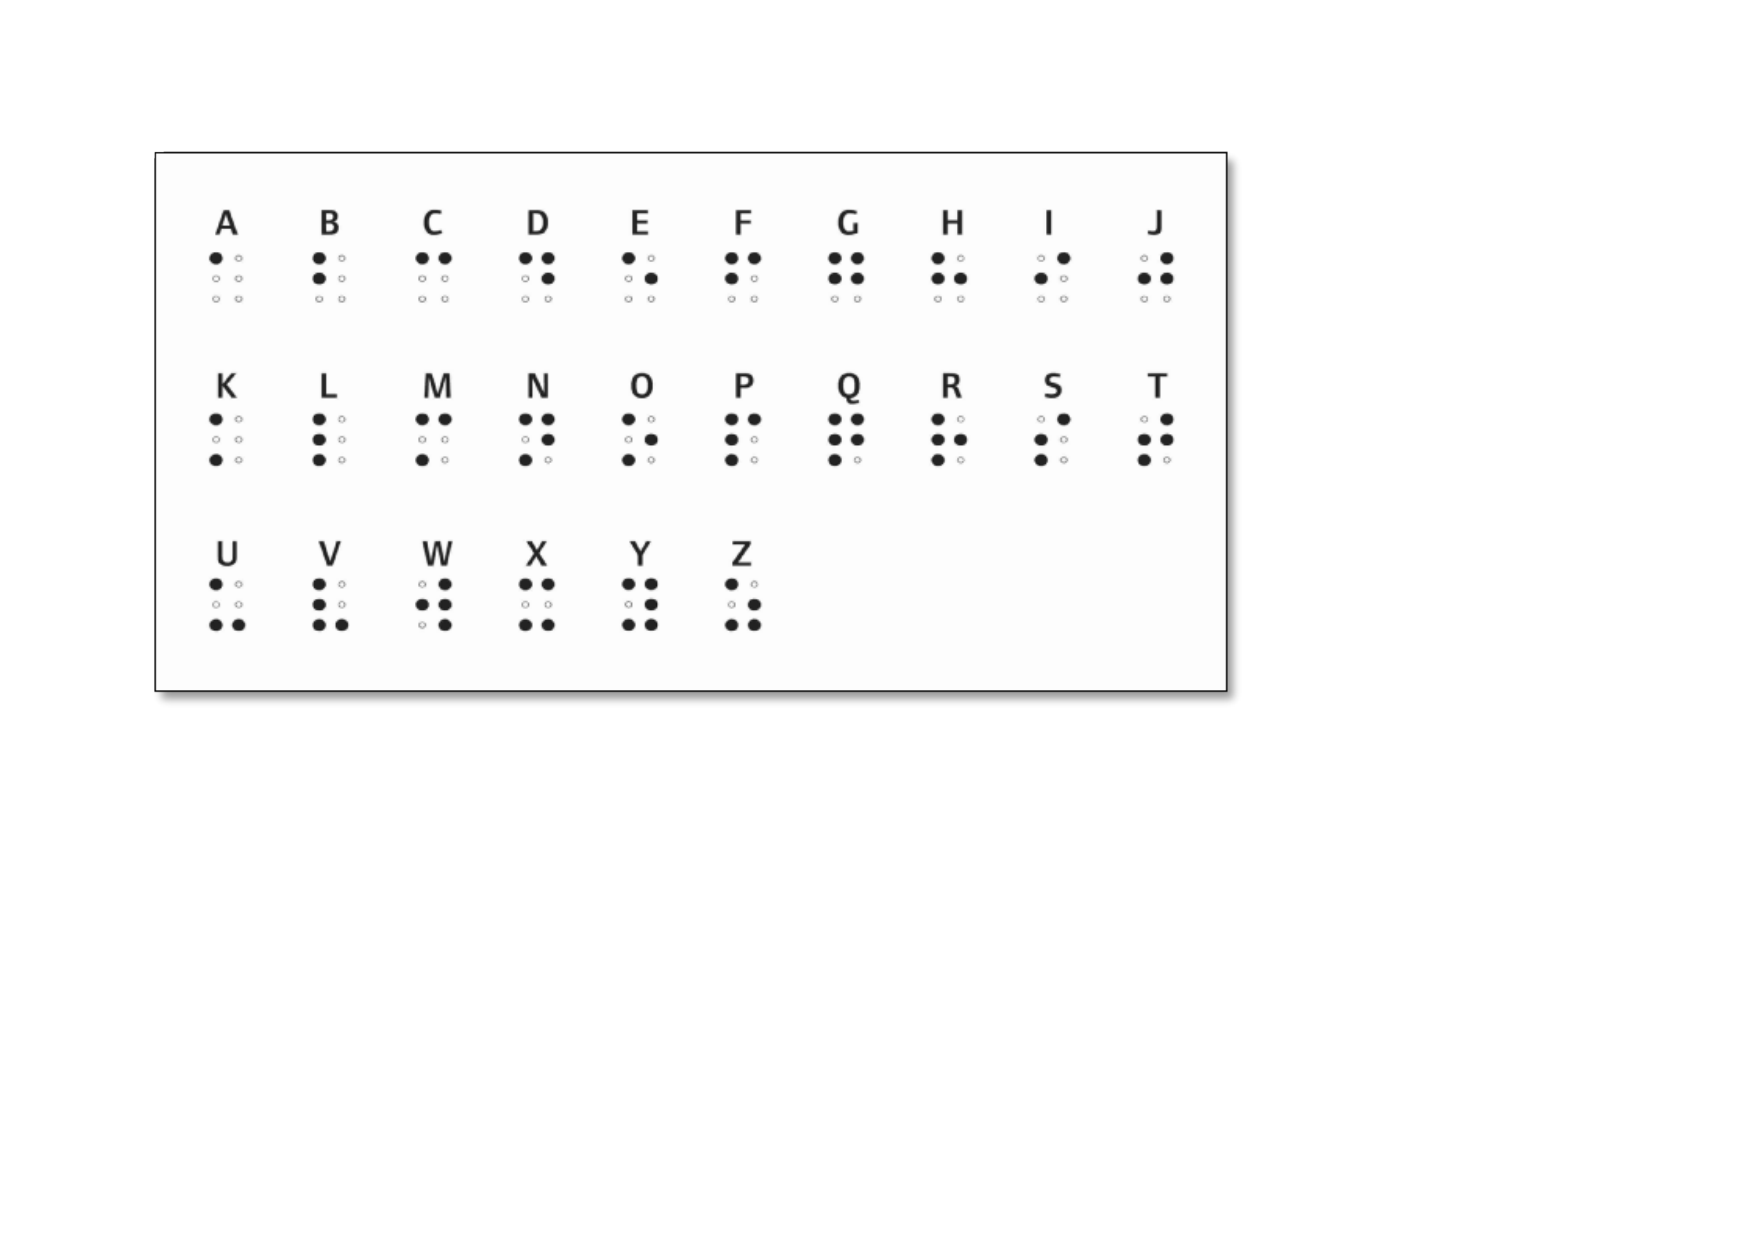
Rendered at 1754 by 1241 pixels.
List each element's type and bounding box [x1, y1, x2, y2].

picture [150, 150, 1245, 711]
